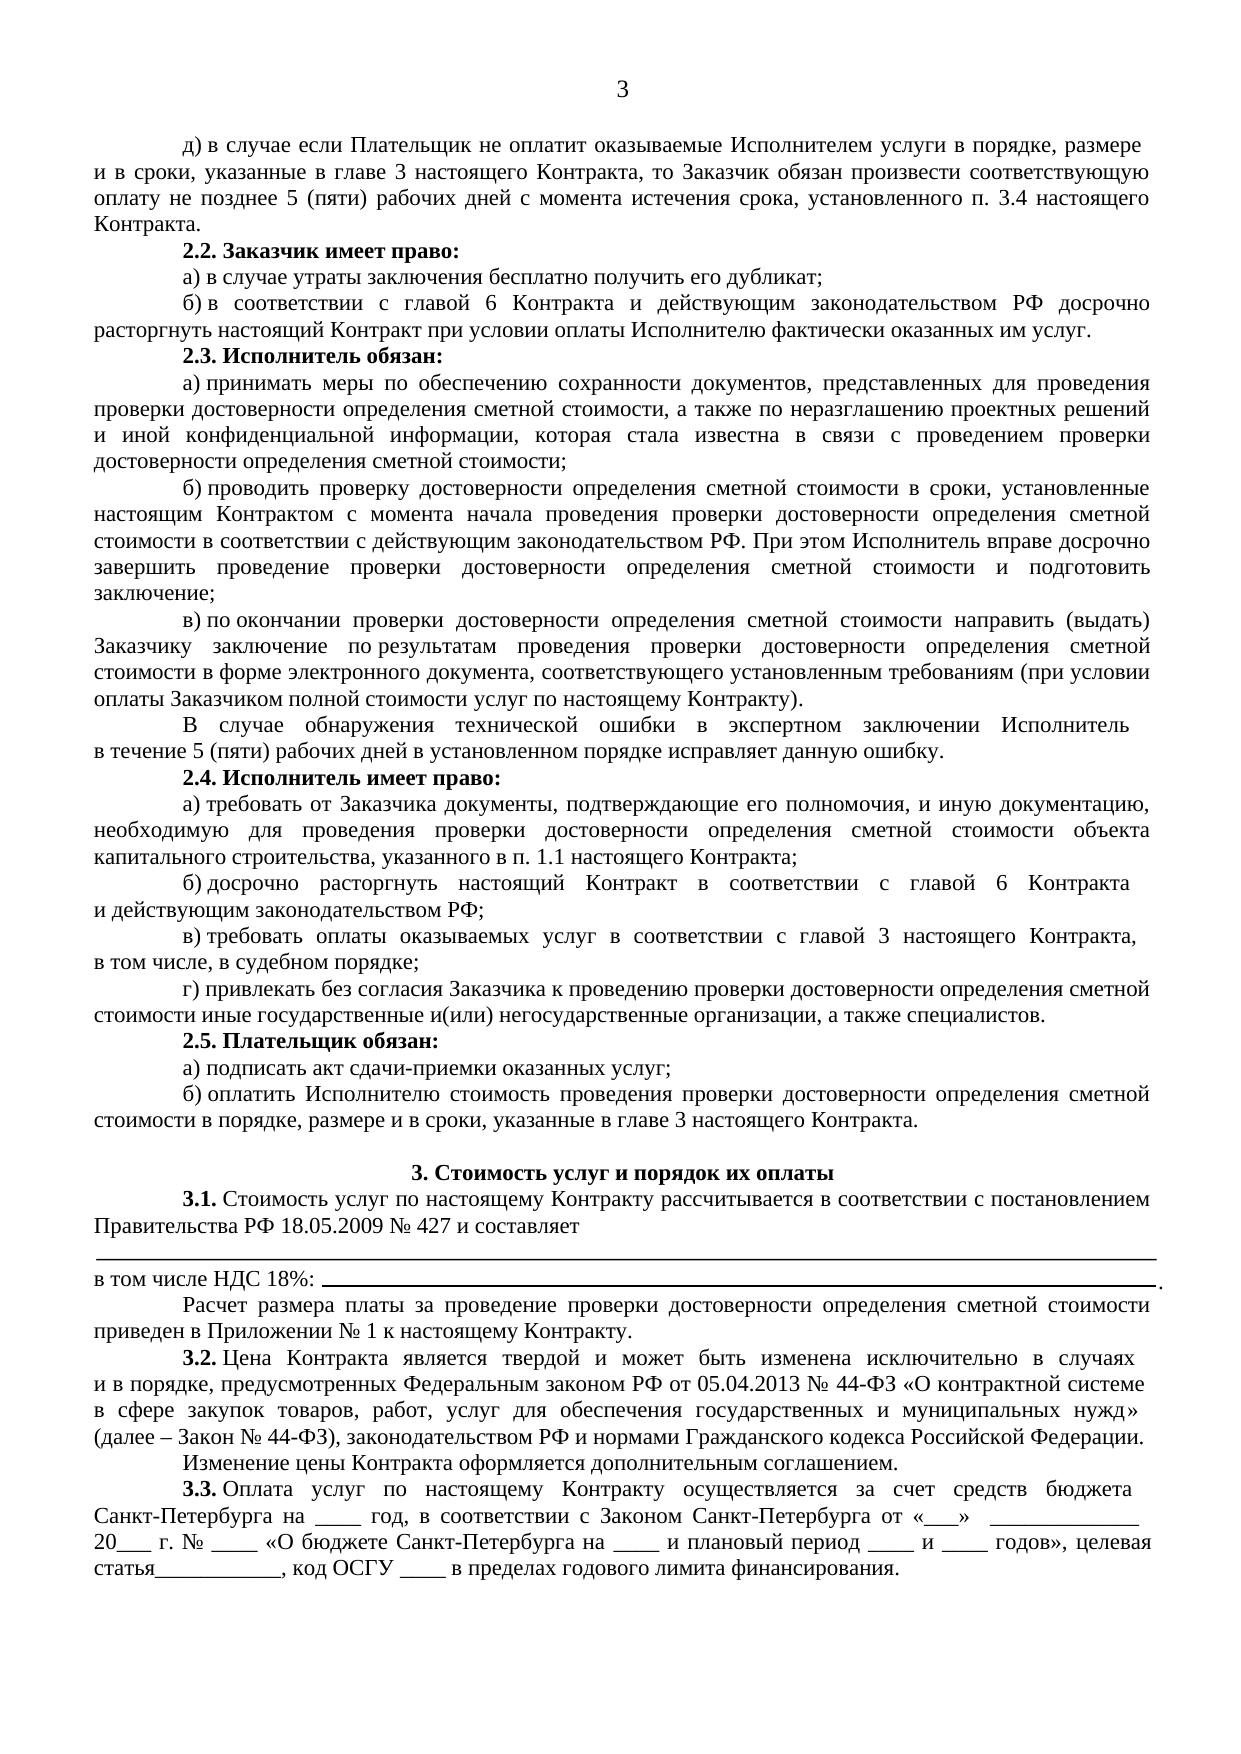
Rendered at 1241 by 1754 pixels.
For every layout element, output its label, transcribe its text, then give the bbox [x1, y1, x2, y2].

text 2.2. Заказчик имеет право: [94, 237, 1152, 263]
text б) в соответствии с главой 6 Контракта и действующим законодательством РФ досрочно расторгнуть настоящий Контракт при условии оплаты Исполнителю фактически оказанных им услуг. [94, 289, 1152, 342]
text Изменение цены Контракта оформляется дополнительным соглашением. [94, 1449, 1152, 1475]
text в) требовать оплаты оказываемых услуг в соответствии с главой 3 настоящего Контракта, в том числе, в судебном порядке; [94, 922, 1152, 975]
text а) в случае утраты заключения бесплатно получить его дубликат; [94, 263, 1152, 289]
text а) принимать меры по обеспечению сохранности документов, представленных для проведения проверки достоверности определения сметной стоимости, а также по неразглашению проектных решений и иной конфиденциальной информации, которая стала известна в связи с проведением проверки достоверности определения сметной стоимости; [94, 368, 1152, 474]
text 3. Стоимость услуг и порядок их оплаты [94, 1159, 1152, 1186]
text в том числе НДС 18%: [94, 1264, 1152, 1291]
text д) в случае если Плательщик не оплатит оказываемые Исполнителем услуги в порядке, размере и в сроки, указанные в главе 3 настоящего Контракта, то Заказчик обязан произвести соответствующую оплату не позднее 5 (пяти) рабочих дней с момента истечения срока, установленного п. 3.4 настоящего Контракта. [94, 131, 1152, 237]
text 3.1. Стоимость услуг по настоящему Контракту рассчитывается в соответствии с постановлением Правительства РФ 18.05.2009 № 427 и составляет [94, 1186, 1152, 1238]
text 3.3. Оплата услуг по настоящему Контракту осуществляется за счет средств бюджета Санкт-Петербурга на ____ год, в соответствии с Законом Санкт-Петербурга от «___» _____________ 20___ г. № ____ «О бюджете Санкт-Петербурга на ____ и плановый период ____ и ____ годов», целевая статья___________, код ОСГУ ____ в пределах годового лимита финансирования. [94, 1475, 1152, 1581]
text г) привлекать без согласия Заказчика к проведению проверки достоверности определения сметной стоимости иные государственные и(или) негосударственные организации, а также специалистов. [94, 975, 1152, 1027]
text 3.2. Цена Контракта является твердой и может быть изменена исключительно в случаях и в порядке, предусмотренных Федеральным законом РФ от 05.04.2013 № 44-ФЗ «О контрактной системе в сфере закупок товаров, работ, услуг для обеспечения государственных и муниципальных нужд» (далее – Закон № 44-ФЗ), законодательством РФ и нормами Гражданского кодекса Российской Федерации. [94, 1344, 1152, 1449]
text В случае обнаружения технической ошибки в экспертном заключении Исполнитель в течение 5 (пяти) рабочих дней в установленном порядке исправляет данную ошибку. [94, 711, 1152, 764]
text 2.5. Плательщик обязан: [94, 1027, 1152, 1054]
text 2.4. Исполнитель имеет право: [94, 764, 1152, 790]
text а) требовать от Заказчика документы, подтверждающие его полномочия, и иную документацию, необходимую для проведения проверки достоверности определения сметной стоимости объекта капитального строительства, указанного в п. 1.1 настоящего Контракта; [94, 790, 1152, 869]
text в) по окончании проверки достоверности определения сметной стоимости направить (выдать) Заказчику заключение по результатам проведения проверки достоверности определения сметной стоимости в форме электронного документа, соответствующего установленным требованиям (при условии оплаты Заказчиком полной стоимости услуг по настоящему Контракту). [94, 606, 1152, 711]
text б) проводить проверку достоверности определения сметной стоимости в сроки, установленные настоящим Контрактом с момента начала проведения проверки достоверности определения сметной стоимости в соответствии с действующим законодательством РФ. При этом Исполнитель вправе досрочно завершить проведение проверки достоверности определения сметной стоимости и подготовить заключение; [94, 474, 1152, 606]
text б) оплатить Исполнителю стоимость проведения проверки достоверности определения сметной стоимости в порядке, размере и в сроки, указанные в главе 3 настоящего Контракта. [94, 1080, 1152, 1133]
text 2.3. Исполнитель обязан: [94, 342, 1152, 368]
text Расчет размера платы за проведение проверки достоверности определения сметной стоимости приведен в Приложении № 1 к настоящему Контракту. [94, 1291, 1152, 1344]
text б) досрочно расторгнуть настоящий Контракт в соответствии с главой 6 Контракта и действующим законодательством РФ; [94, 869, 1152, 922]
text а) подписать акт сдачи-приемки оказанных услуг; [94, 1054, 1152, 1080]
